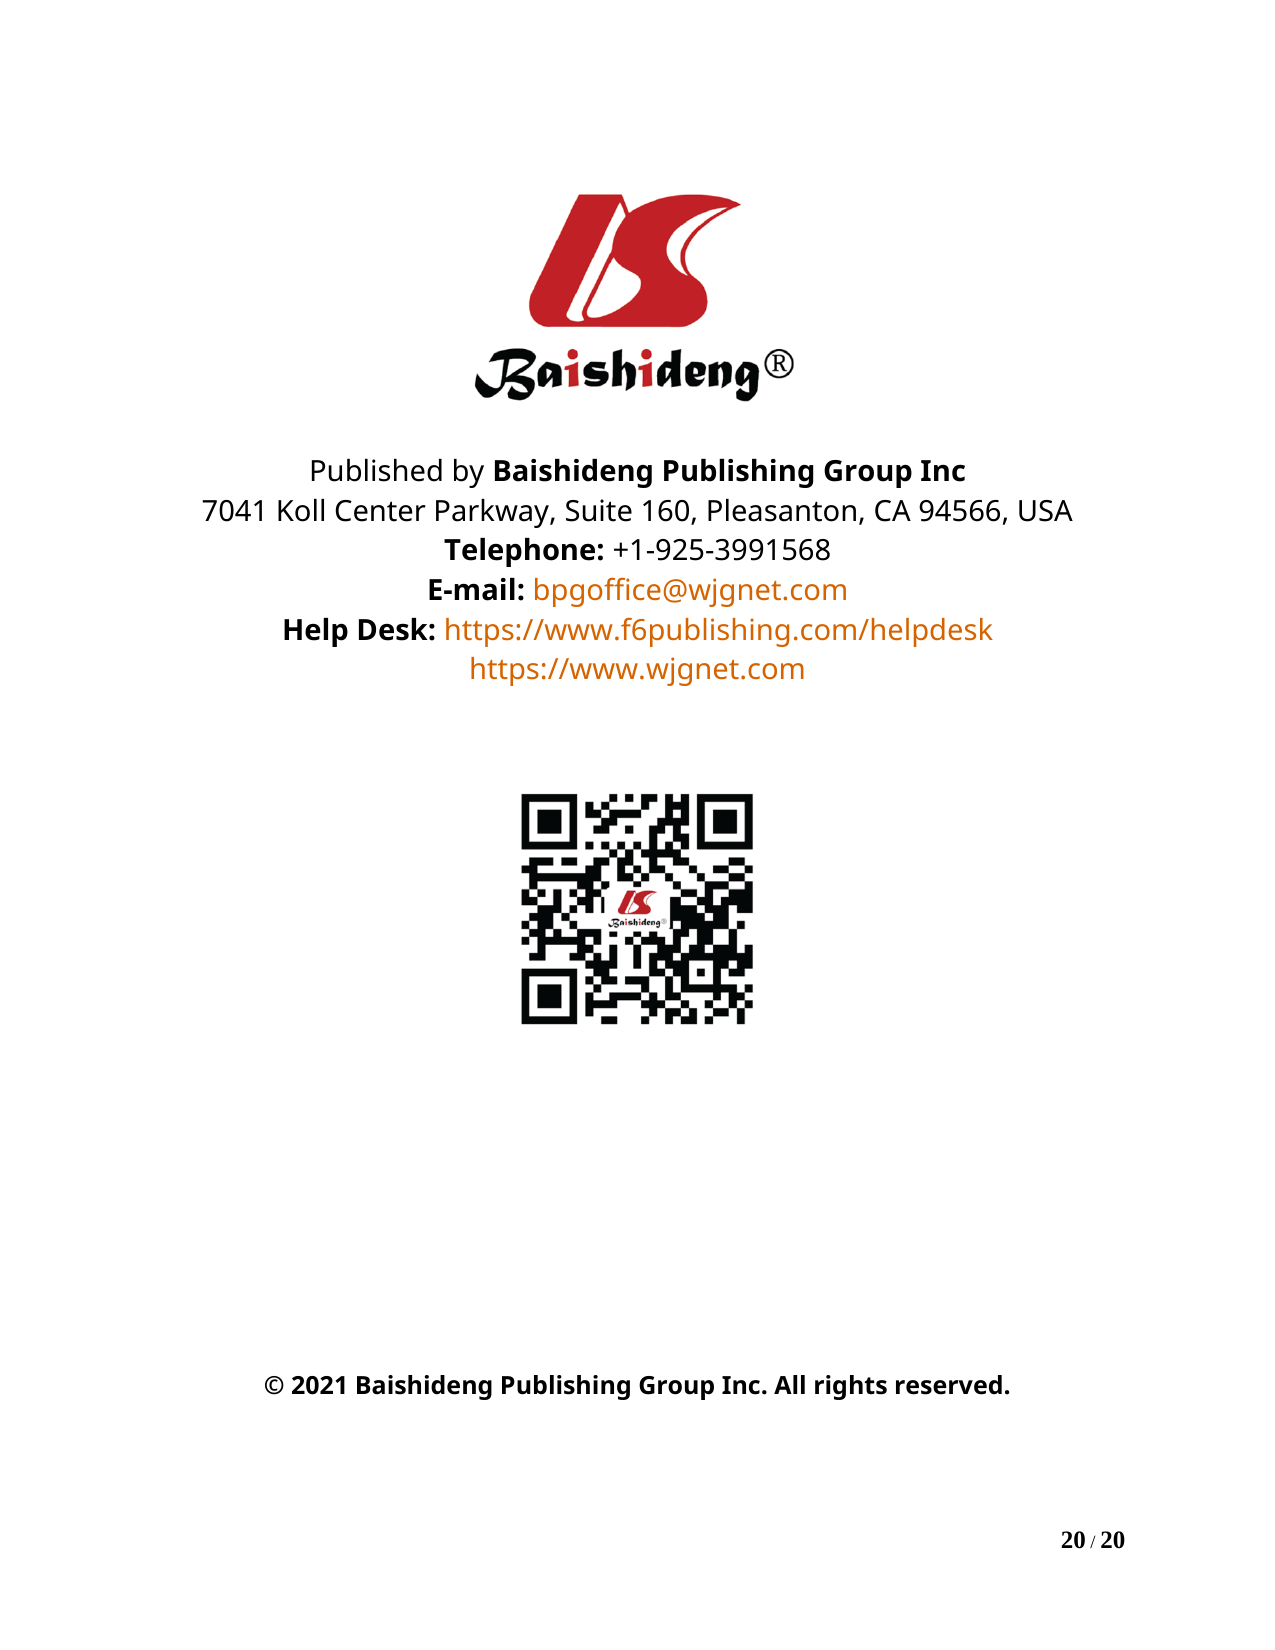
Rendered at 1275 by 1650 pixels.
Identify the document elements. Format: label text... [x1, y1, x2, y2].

picture [433, 179, 842, 417]
text https://www.wjgnet.com [150, 649, 1125, 688]
text 7041 Koll Center Parkway, Suite 160, Pleasanton, CA 94566, USA [150, 490, 1125, 529]
text E-mail: bpgoffice@wjgnet.com [150, 569, 1125, 609]
text Help Desk: https://www.f6publishing.com/helpdesk [150, 609, 1125, 649]
text Telephone: +1-925-3991568 [150, 529, 1125, 569]
text Published by Baishideng Publishing Group Inc [150, 450, 1125, 490]
picture [518, 790, 757, 1027]
text © 2021 Baishideng Publishing Group Inc. All rights reserved. [150, 1367, 1125, 1402]
